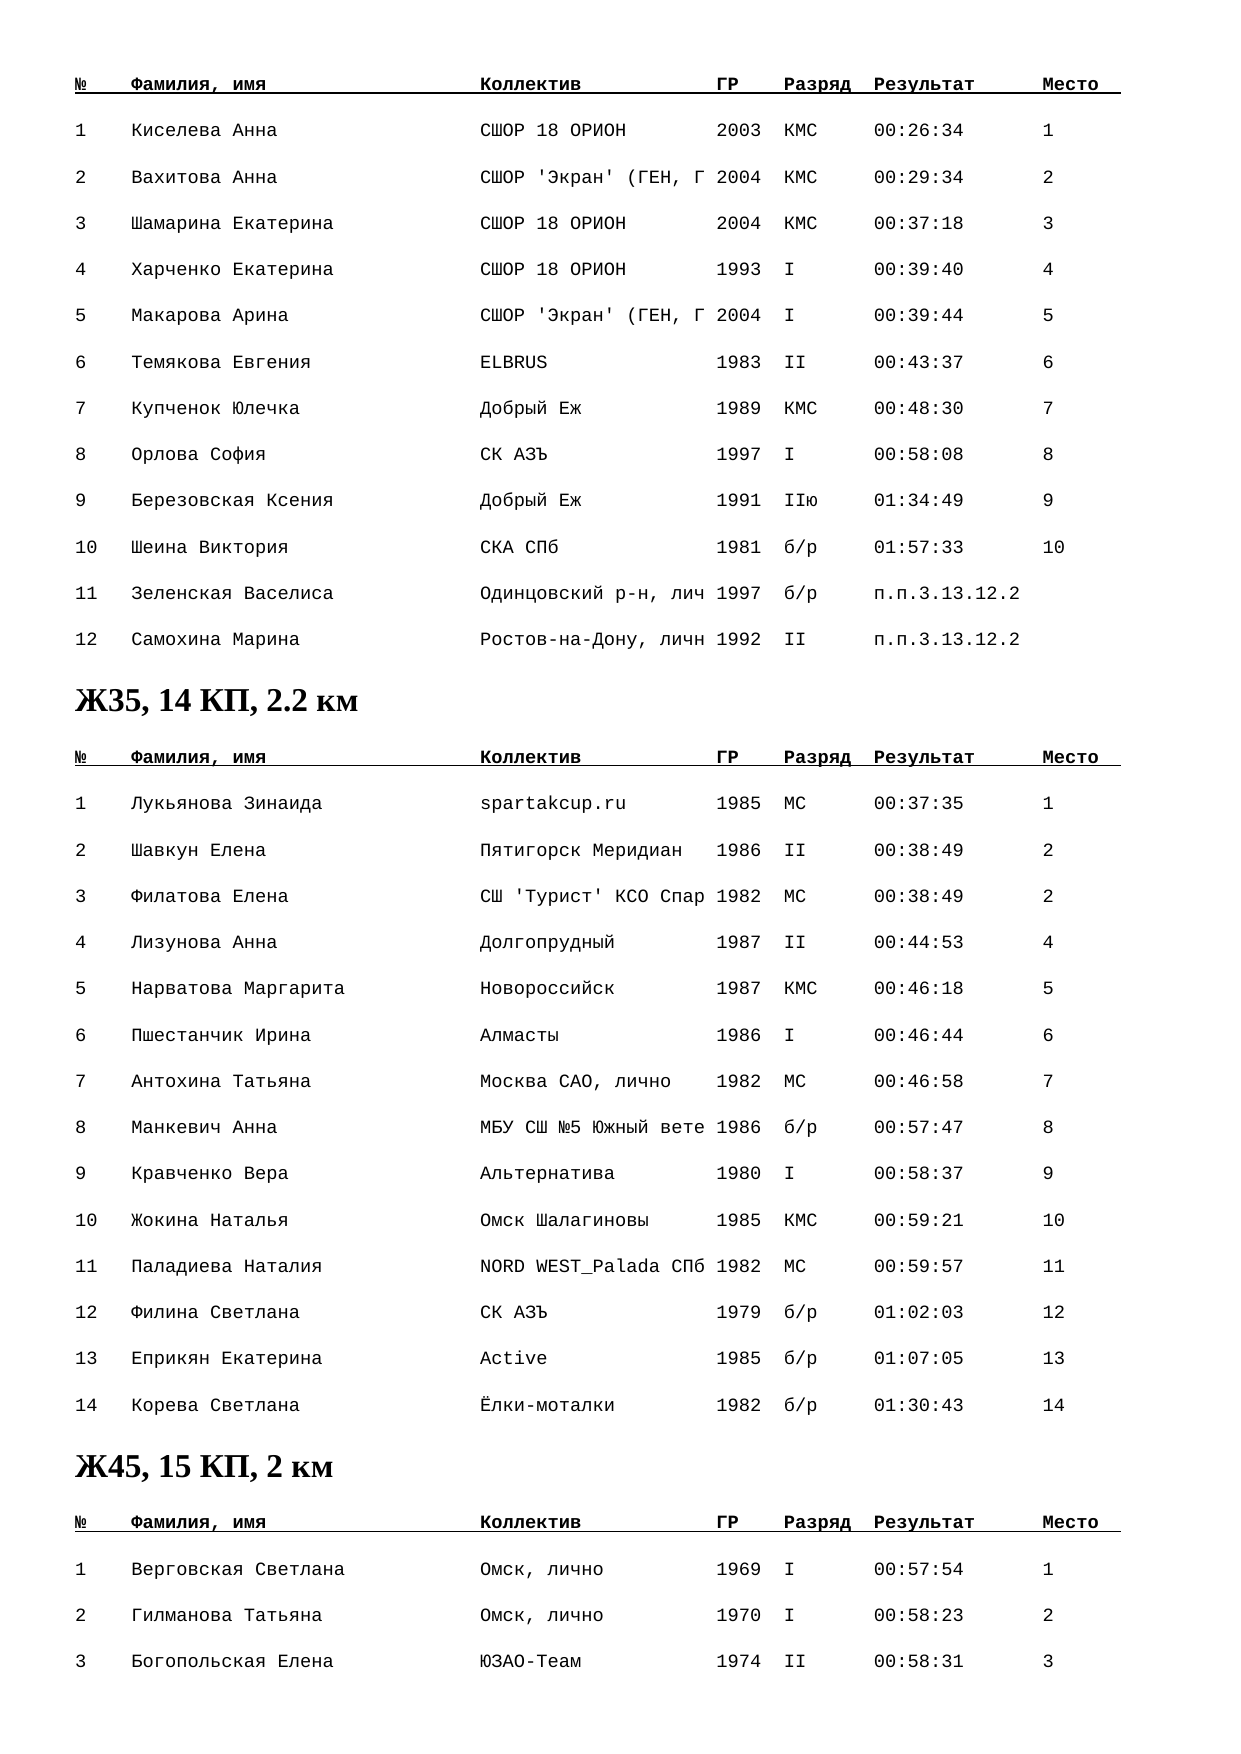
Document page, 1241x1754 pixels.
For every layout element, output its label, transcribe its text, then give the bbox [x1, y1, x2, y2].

text 11 Паладиева Наталия NORD WEST_Palada СПб 1982 МС 00:59:57 11 [75, 1257, 1165, 1278]
text 2 Шавкун Елена Пятигорск Меридиан 1986 II 00:38:49 2 [75, 840, 1165, 862]
text 5 Нарватова Маргарита Новороссийск 1987 КМС 00:46:18 5 [75, 979, 1165, 1000]
text 4 Лизунова Анна Долгопрудный 1987 II 00:44:53 4 [75, 933, 1165, 954]
text 12 Самохина Марина Ростов-на-Дону, личн 1992 II п.п.3.13.12.2 [75, 630, 1165, 651]
text 2 Гилманова Татьяна Омск, лично 1970 I 00:58:23 2 [75, 1606, 1165, 1627]
text 9 Березовская Ксения Добрый Еж 1991 IIю 01:34:49 9 [75, 491, 1165, 512]
text № Фамилия, имя Коллектив ГР Разряд Результат Место [75, 75, 1165, 96]
text 1 Верговская Светлана Омск, лично 1969 I 00:57:54 1 [75, 1559, 1165, 1581]
text 3 Шамарина Екатерина СШОР 18 ОРИОН 2004 КМС 00:37:18 3 [75, 214, 1165, 235]
text 7 Антохина Татьяна Москва САО, лично 1982 МС 00:46:58 7 [75, 1072, 1165, 1093]
text 10 Жокина Наталья Омск Шалагиновы 1985 КМС 00:59:21 10 [75, 1210, 1165, 1232]
text 1 Лукьянова Зинаида spartakcup.ru 1985 МС 00:37:35 1 [75, 794, 1165, 815]
text № Фамилия, имя Коллектив ГР Разряд Результат Место [75, 748, 1165, 769]
text 4 Харченко Екатерина СШОР 18 ОРИОН 1993 I 00:39:40 4 [75, 260, 1165, 281]
text 8 Манкевич Анна МБУ СШ №5 Южный вете 1986 б/р 00:57:47 8 [75, 1118, 1165, 1139]
text 9 Кравченко Вера Альтернатива 1980 I 00:58:37 9 [75, 1164, 1165, 1185]
text 11 Зеленская Васелиса Одинцовский р-н, лич 1997 б/р п.п.3.13.12.2 [75, 584, 1165, 605]
text 1 Киселева Анна СШОР 18 ОРИОН 2003 КМС 00:26:34 1 [75, 121, 1165, 142]
text 6 Пшестанчик Ирина Алмасты 1986 I 00:46:44 6 [75, 1025, 1165, 1047]
text 12 Филина Светлана СК АЗЪ 1979 б/р 01:02:03 12 [75, 1303, 1165, 1324]
text 13 Еприкян Екатерина Active 1985 б/р 01:07:05 13 [75, 1349, 1165, 1370]
text 6 Темякова Евгения ELBRUS 1983 II 00:43:37 6 [75, 352, 1165, 374]
text Ж45, 15 КП, 2 км [75, 1446, 1165, 1484]
text 5 Макарова Арина СШОР 'Экран' (ГЕН, Г 2004 I 00:39:44 5 [75, 306, 1165, 327]
text № Фамилия, имя Коллектив ГР Разряд Результат Место [75, 1513, 1165, 1534]
text 8 Орлова София СК АЗЪ 1997 I 00:58:08 8 [75, 445, 1165, 466]
text 10 Шеина Виктория СКА СПб 1981 б/р 01:57:33 10 [75, 537, 1165, 559]
text 14 Корева Светлана Ёлки-моталки 1982 б/р 01:30:43 14 [75, 1395, 1165, 1417]
text 7 Купченок Юлечка Добрый Еж 1989 КМС 00:48:30 7 [75, 399, 1165, 420]
text 2 Вахитова Анна СШОР 'Экран' (ГЕН, Г 2004 КМС 00:29:34 2 [75, 167, 1165, 189]
text 3 Филатова Елена СШ 'Турист' КСО Спар 1982 МС 00:38:49 2 [75, 887, 1165, 908]
text Ж35, 14 КП, 2.2 км [75, 680, 1165, 719]
text 3 Богопольская Елена ЮЗАО-Теам 1974 II 00:58:31 3 [75, 1652, 1165, 1673]
